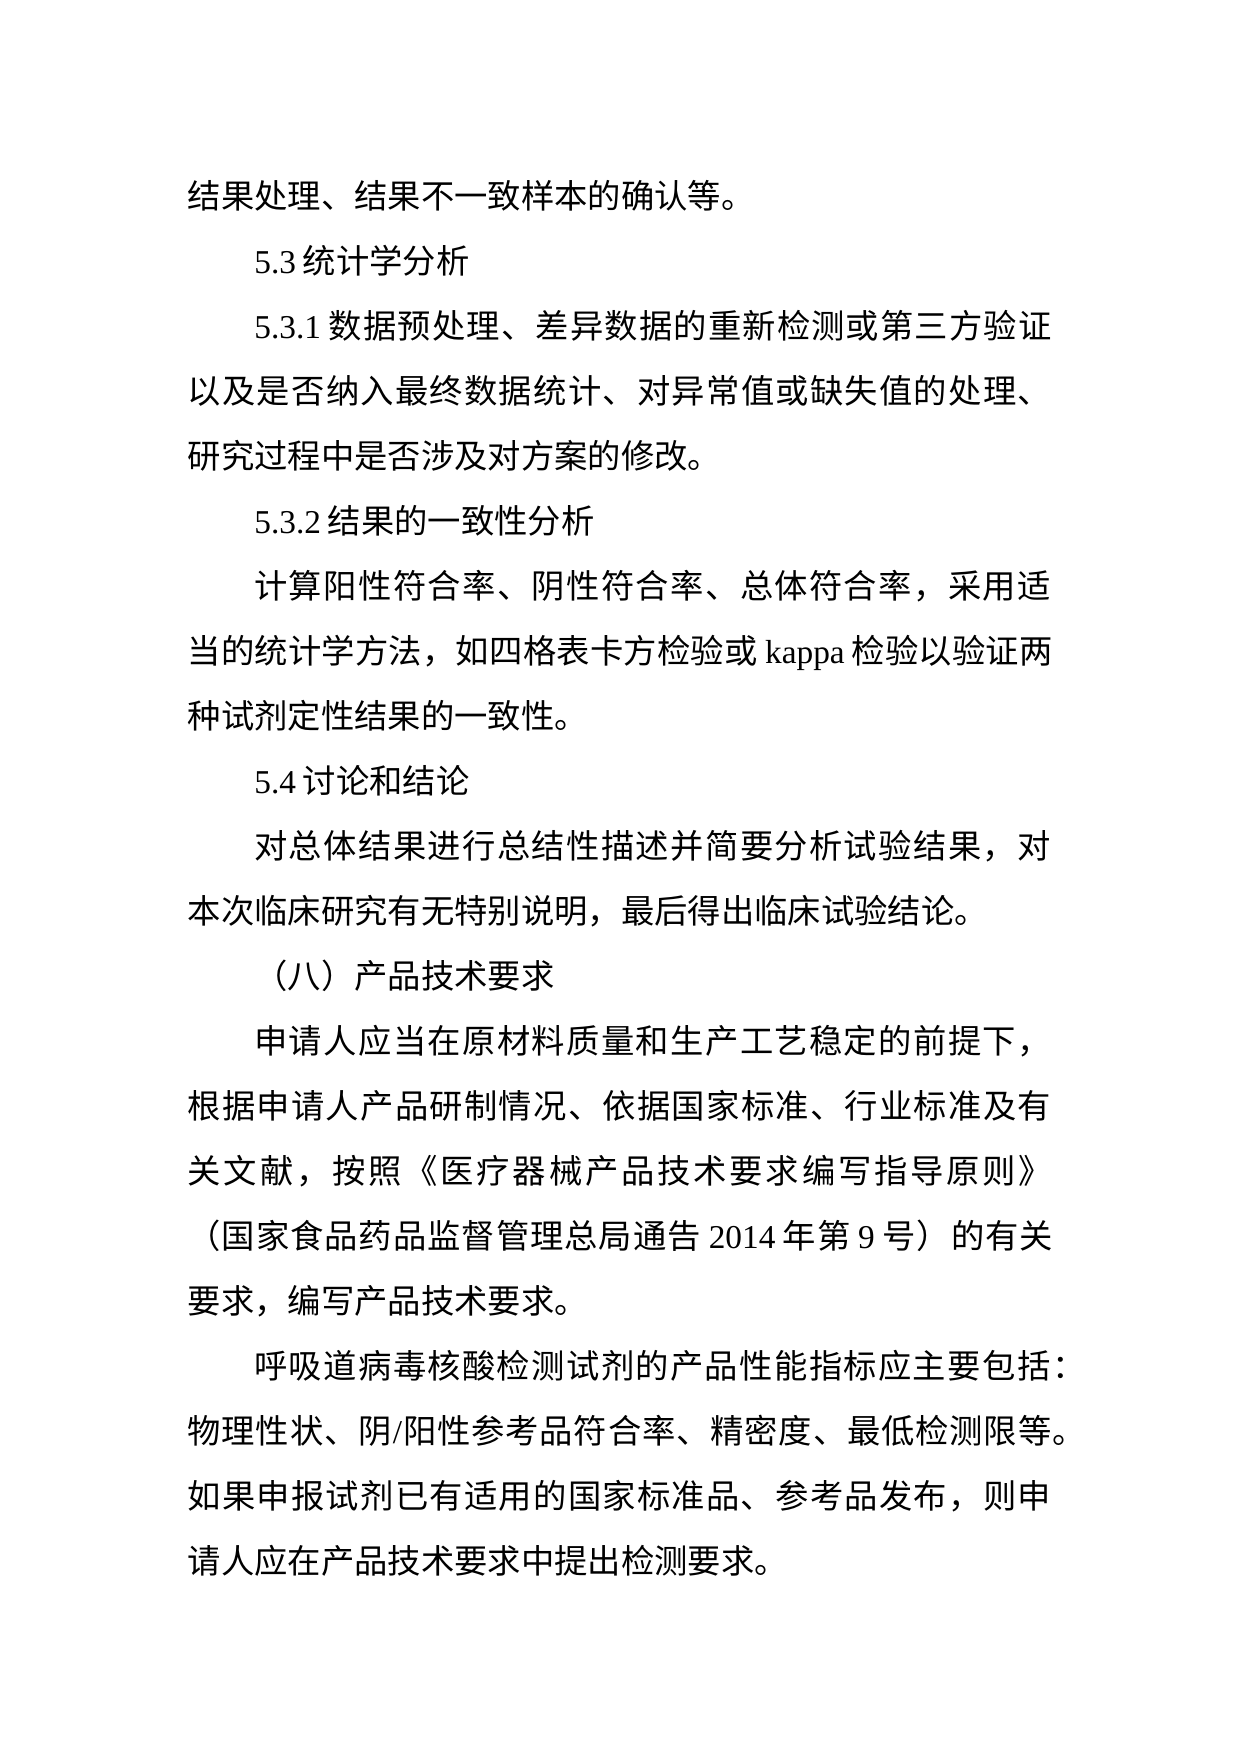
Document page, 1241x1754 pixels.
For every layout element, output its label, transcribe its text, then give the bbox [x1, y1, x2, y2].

text 5.4讨论和结论 [187, 747, 1053, 812]
text 数据预处理、差异数据的重新检测或第三方验证以及是否纳入最终数据统计、对异常值或缺失值的处理、研究过程中是否涉及对方案的修改。 [187, 292, 1053, 487]
text 结果的一致性分析 [187, 487, 1053, 552]
text 对总体结果进行总结性描述并简要分析试验结果，对本次临床研究有无特别说明，最后得出临床试验结论。 [187, 812, 1053, 942]
text 呼吸道病毒核酸检测试剂的产品性能指标应主要包括：物理性状、阴/阳性参考品符合率、精密度、最低检测限等。如果申报试剂已有适用的国家标准品、参考品发布，则申请人应在产品技术要求中提出检测要求。 [187, 1332, 1053, 1592]
text 5.3统计学分析 [187, 227, 1053, 292]
text 计算阳性符合率、阴性符合率、总体符合率，采用适当的统计学方法，如四格表卡方检验或kappa检验以验证两种试剂定性结果的一致性。 [187, 552, 1053, 747]
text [187, 162, 1053, 227]
text （八）产品技术要求 [187, 942, 1053, 1007]
text 申请人应当在原材料质量和生产工艺稳定的前提下，根据申请人产品研制情况、依据国家标准、行业标准及有关文献，按照《医疗器械产品技术要求编写指导原则》（国家食品药品监督管理总局通告2014年第9号）的有关要求，编写产品技术要求。 [187, 1007, 1053, 1332]
